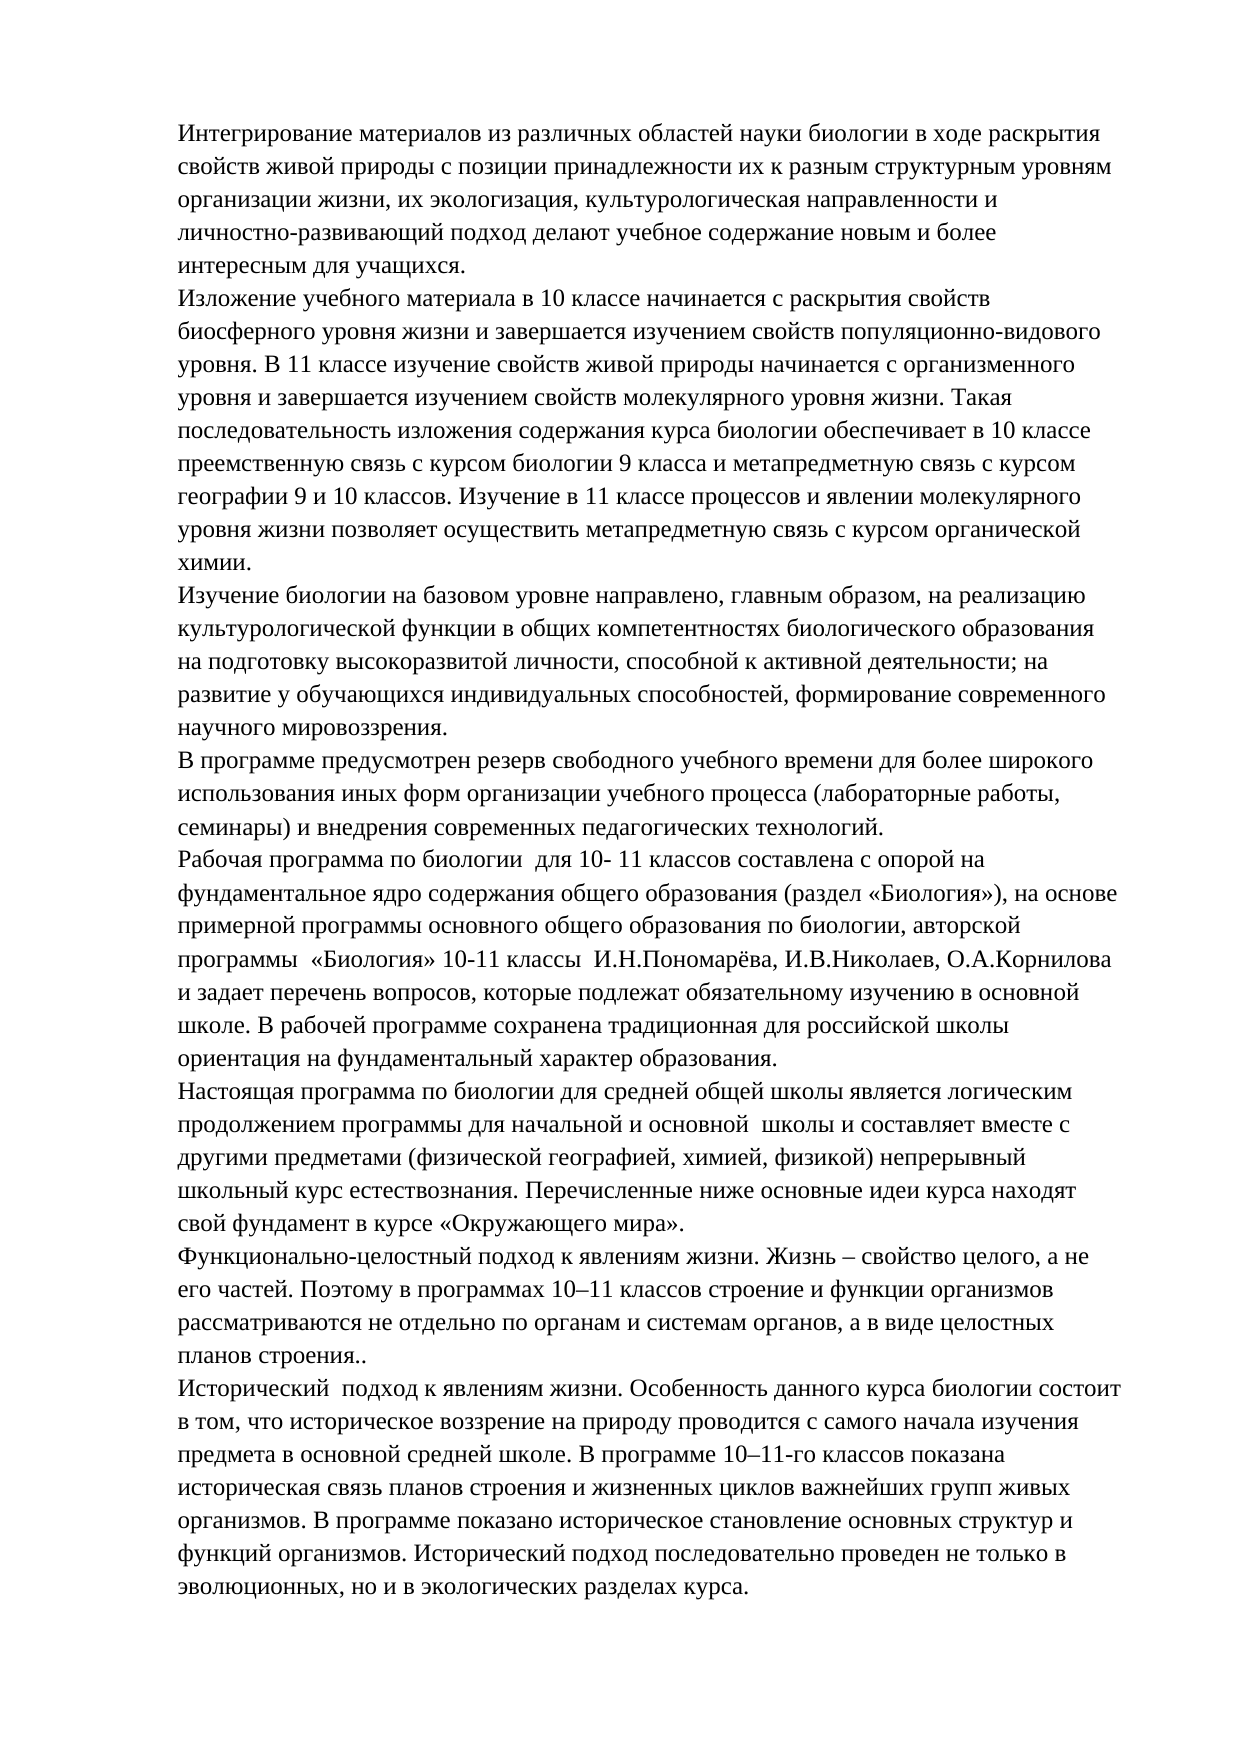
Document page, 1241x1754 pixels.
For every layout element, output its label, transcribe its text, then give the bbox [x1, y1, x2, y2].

text Изучение биологии на базовом уровне направлено, главным образом, на реализацию культурологической функции в общих компетентностях биологического образования на подготовку высокоразвитой личности, способной к активной деятельности; на развитие у обучающихся индивидуальных способностей, формирование современного научного мировоззрения. [177, 580, 1122, 741]
text В программе предусмотрен резерв свободного учебного времени для более широкого использования иных форм организации учебного процесса (лабораторные работы, семинары) и внедрения современных педагогических технологий. [177, 746, 1122, 840]
text Изложение учебного материала в 10 классе начинается с раскрытия свойств биосферного уровня жизни и завершается изучением свойств популяционно-видового уровня. В 11 классе изучение свойств живой природы начинается с организменного уровня и завершается изучением свойств молекулярного уровня жизни. Такая последовательность изложения содержания курса биологии обеспечивает в 10 классе преемственную связь с курсом биологии 9 класса и метапредметную связь с курсом географии 9 и 10 классов. Изучение в 11 классе процессов и явлении молекулярного уровня жизни позволяет осуществить метапредметную связь с курсом органической химии. [177, 283, 1122, 576]
text Функционально-целостный подход к явлениям жизни. Жизнь – свойство целого, а не его частей. Поэтому в программах 10–11 классов строение и функции организмов рассматриваются не отдельно по органам и системам органов, а в виде целостных планов строения.. [177, 1241, 1122, 1369]
text Рабочая программа по биологии для 10- 11 классов составлена с опорой на фундаментальное ядро содержания общего образования (раздел «Биология»), на основе примерной программы основного общего образования по биологии, авторской программы «Биология» 10-11 классы И.Н.Пономарёва, И.В.Николаев, О.А.Корнилова и задает перечень вопросов, которые подлежат обязательному изучению в основной школе. В рабочей программе сохранена традиционная для российской школы ориентация на фундаментальный характер образования. [177, 844, 1122, 1071]
text Настоящая программа по биологии для средней общей школы является логическим продолжением программы для начальной и основной школы и составляет вместе с другими предметами (физической географией, химией, физикой) непрерывный школьный курс естествознания. Перечисленные ниже основные идеи курса находят свой фундамент в курсе «Окружающего мира». [177, 1076, 1122, 1237]
text Исторический подход к явлениям жизни. Особенность данного курса биологии состоит в том, что историческое воззрение на природу проводится с самого начала изучения предмета в основной средней школе. В программе 10–11-го классов показана историческая связь планов строения и жизненных циклов важнейших групп живых организмов. В программе показано историческое становление основных структур и функций организмов. Исторический подход последовательно проведен не только в эволюционных, но и в экологических разделах курса. [177, 1373, 1122, 1600]
text Интегрирование материалов из различных областей науки биологии в ходе раскрытия свойств живой природы с позиции принадлежности их к разным структурным уровням организации жизни, их экологизация, культурологическая направленности и личностно-развивающий подход делают учебное содержание новым и более интересным для учащихся. [177, 118, 1122, 279]
